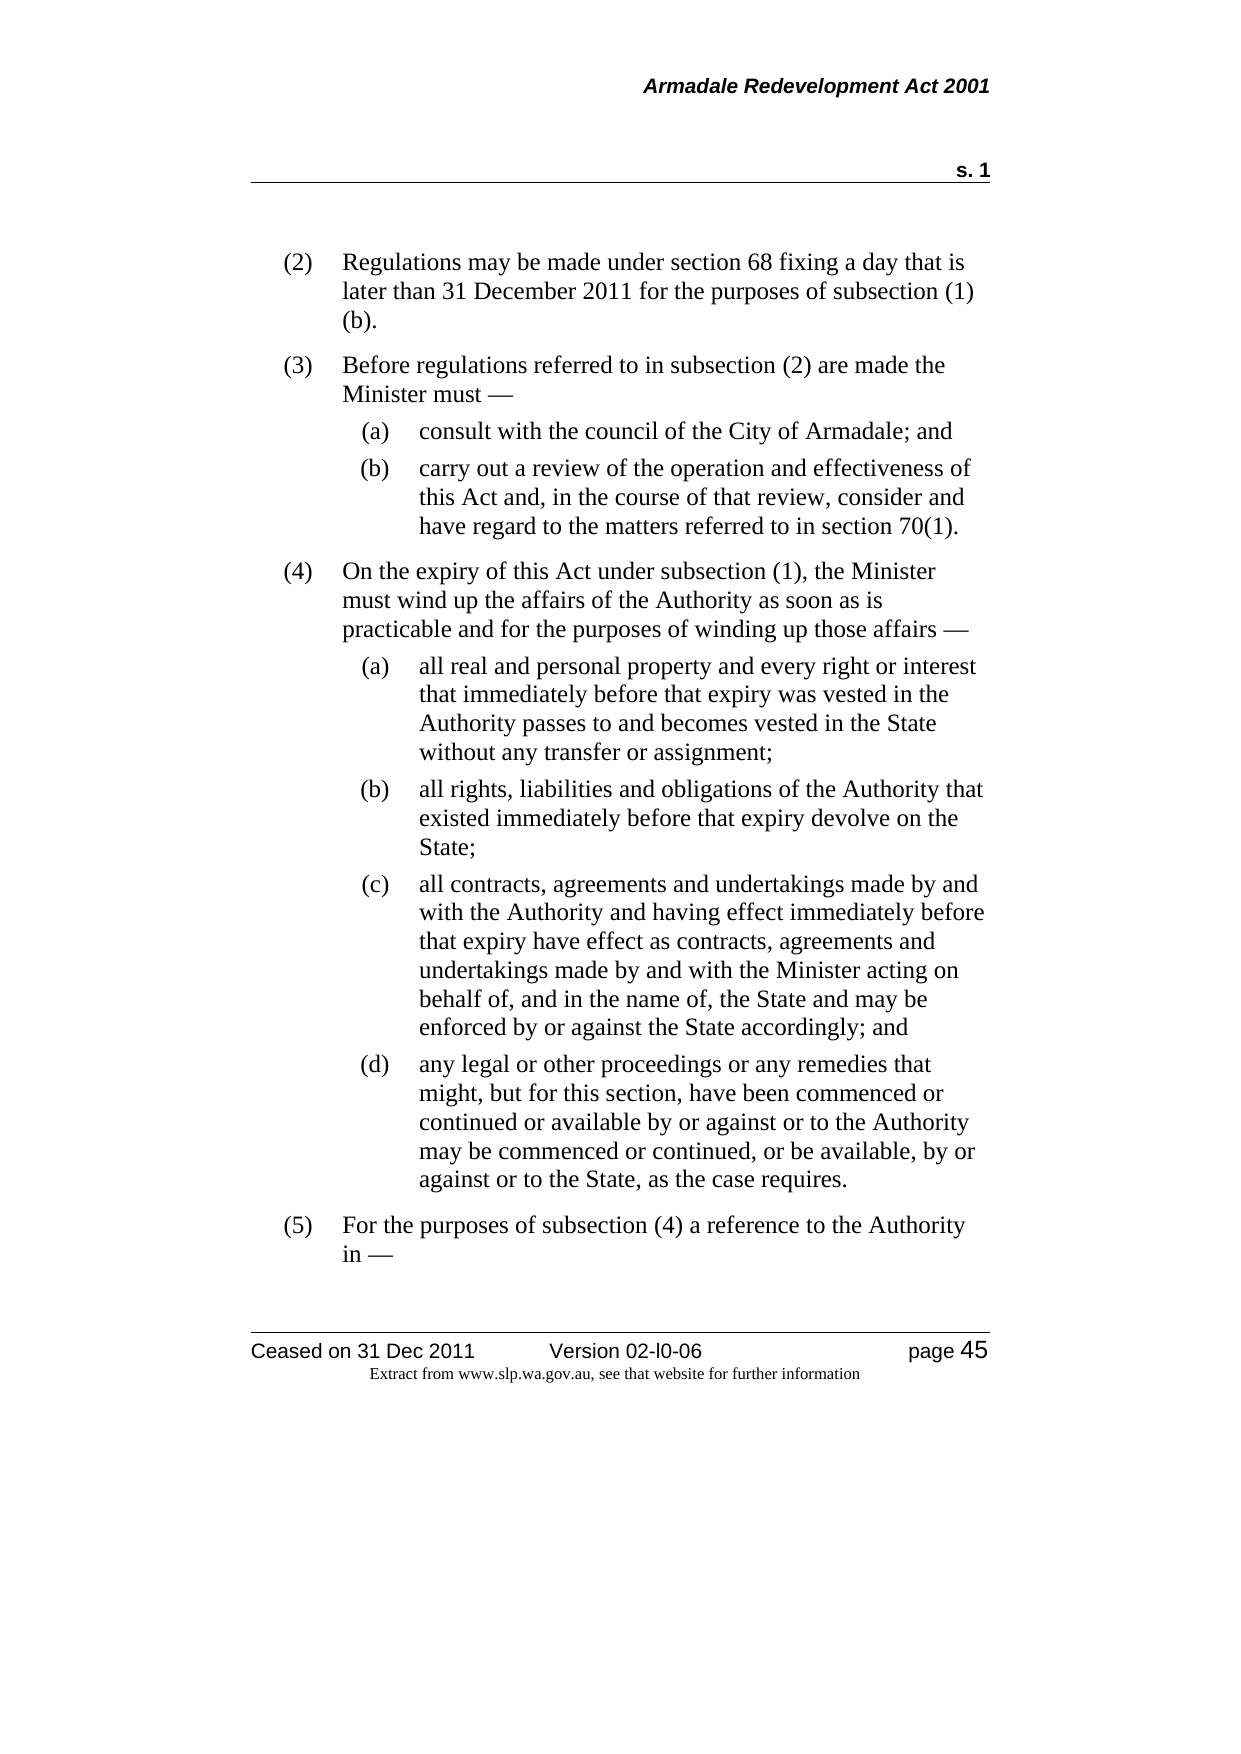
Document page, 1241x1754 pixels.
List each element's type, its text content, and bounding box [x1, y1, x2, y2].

text (4) On the expiry of this Act under subsection (1), the Minister must wind up the affairs of the Authority as soon as is practicable and for the purposes of winding up those affairs — [251, 556, 990, 642]
text (2) Regulations may be made under section 68 fixing a day that is later than 31 December 2011 for the purposes of subsection (1)(b). [251, 247, 990, 334]
text (d) any legal or other proceedings or any remedies that might, but for this section, have been commenced or continued or available by or against or to the Authority may be commenced or continued, or be available, by or against or to the State, as the case requires. [251, 1049, 990, 1193]
text (3) Before regulations referred to in subsection (2) are made the Minister must — [251, 350, 990, 408]
text (a) consult with the council of the City of ; and [251, 416, 990, 445]
text (a) all real and personal property and every right or interest that immediately before that expiry was vested in the Authority passes to and becomes vested in the State without any transfer or assignment; [251, 651, 990, 766]
text (b) all rights, liabilities and obligations of the Authority that existed immediately before that expiry devolve on the State; [251, 774, 990, 860]
text (c) all contracts, agreements and undertakings made by and with the Authority and having effect immediately before that expiry have effect as contracts, agreements and undertakings made by and with the Minister acting on behalf of, and in the name of, the State and may be enforced by or against the State accordingly; and [251, 869, 990, 1041]
text (b) carry out a review of the operation and effectiveness of this Act and, in the course of that review, consider and have regard to the matters referred to in section 70(1). [251, 453, 990, 539]
text (5) For the purposes of subsection (4) a reference to the Authority in — [251, 1210, 990, 1267]
